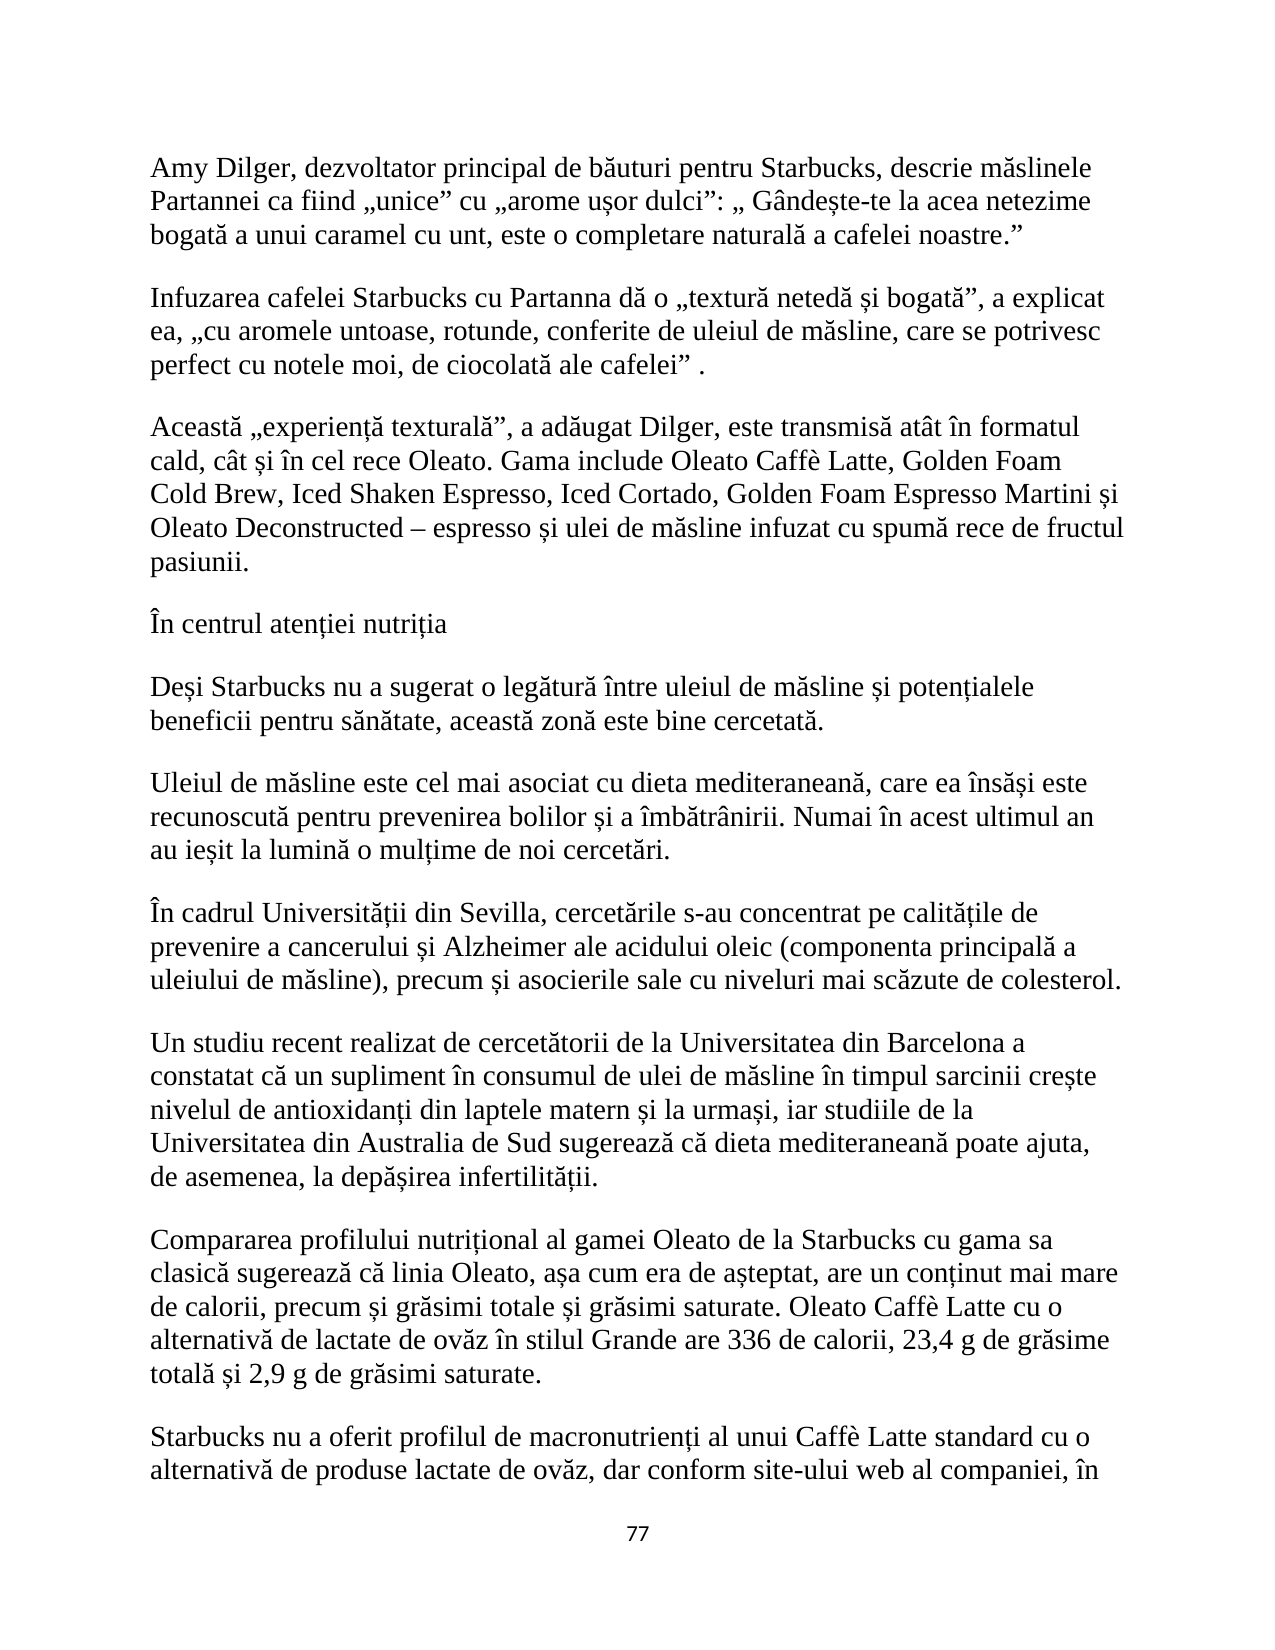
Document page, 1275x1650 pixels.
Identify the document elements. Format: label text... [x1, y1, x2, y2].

text Compararea profilului nutrițional al gamei Oleato de la Starbucks cu gama sa clasică sugerează că linia Oleato, așa cum era de așteptat, are un conținut mai mare de calorii, precum și grăsimi totale și grăsimi saturate. Oleato Caffè Latte cu o alternativă de lactate de ovăz în stilul Grande are 336 de calorii, 23,4 g de grăsime totală și 2,9 g de grăsimi saturate. [150, 1222, 1125, 1389]
text În cadrul Universității din Sevilla, cercetările s-au concentrat pe calitățile de prevenire a cancerului și Alzheimer ale acidului oleic (componenta principală a uleiului de măsline), precum și asocierile sale cu niveluri mai scăzute de colesterol. [150, 895, 1125, 996]
text Deși Starbucks nu a sugerat o legătură între uleiul de măsline și potențialele beneficii pentru sănătate, această zonă este bine cercetată. [150, 669, 1125, 736]
text Uleiul de măsline este cel mai asociat cu dieta mediteraneană, care ea însăși este recunoscută pentru prevenirea bolilor și a îmbătrânirii. Numai în acest ultimul an au ieșit la lumină o mulțime de noi cercetări. [150, 765, 1125, 866]
text Această „experiență texturală”, a adăugat Dilger, este transmisă atât în ​​formatul cald, cât și în cel rece Oleato. Gama include Oleato Caffè Latte, Golden Foam Cold Brew, Iced Shaken Espresso, Iced Cortado, Golden Foam Espresso Martini și Oleato Deconstructed – espresso și ulei de măsline infuzat cu spumă rece de fructul pasiunii. [150, 409, 1125, 577]
text Infuzarea cafelei Starbucks cu Partanna dă o „textură netedă și bogată”, a explicat ea, „cu aromele untoase, rotunde, conferite de uleiul de măsline, care se potrivesc perfect cu notele moi, de ciocolată ale cafelei” . [150, 280, 1125, 380]
text În centrul atenției nutriția [150, 606, 1125, 640]
text Un studiu recent realizat de cercetătorii de la Universitatea din Barcelona a constatat că un supliment în consumul de ulei de măsline în timpul sarcinii crește nivelul de antioxidanți din laptele matern și la urmași, iar studiile de la Universitatea din Australia de Sud sugerează că dieta mediteraneană poate ajuta, de asemenea, la depășirea infertilității. [150, 1025, 1125, 1193]
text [150, 1419, 1125, 1486]
text Amy Dilger, dezvoltator principal de băuturi pentru Starbucks, descrie măslinele Partannei ca fiind „unice” cu „arome ușor dulci”: „ Gândește-te la acea netezime bogată a unui caramel cu unt, este o completare naturală a cafelei noastre.” [150, 150, 1125, 251]
